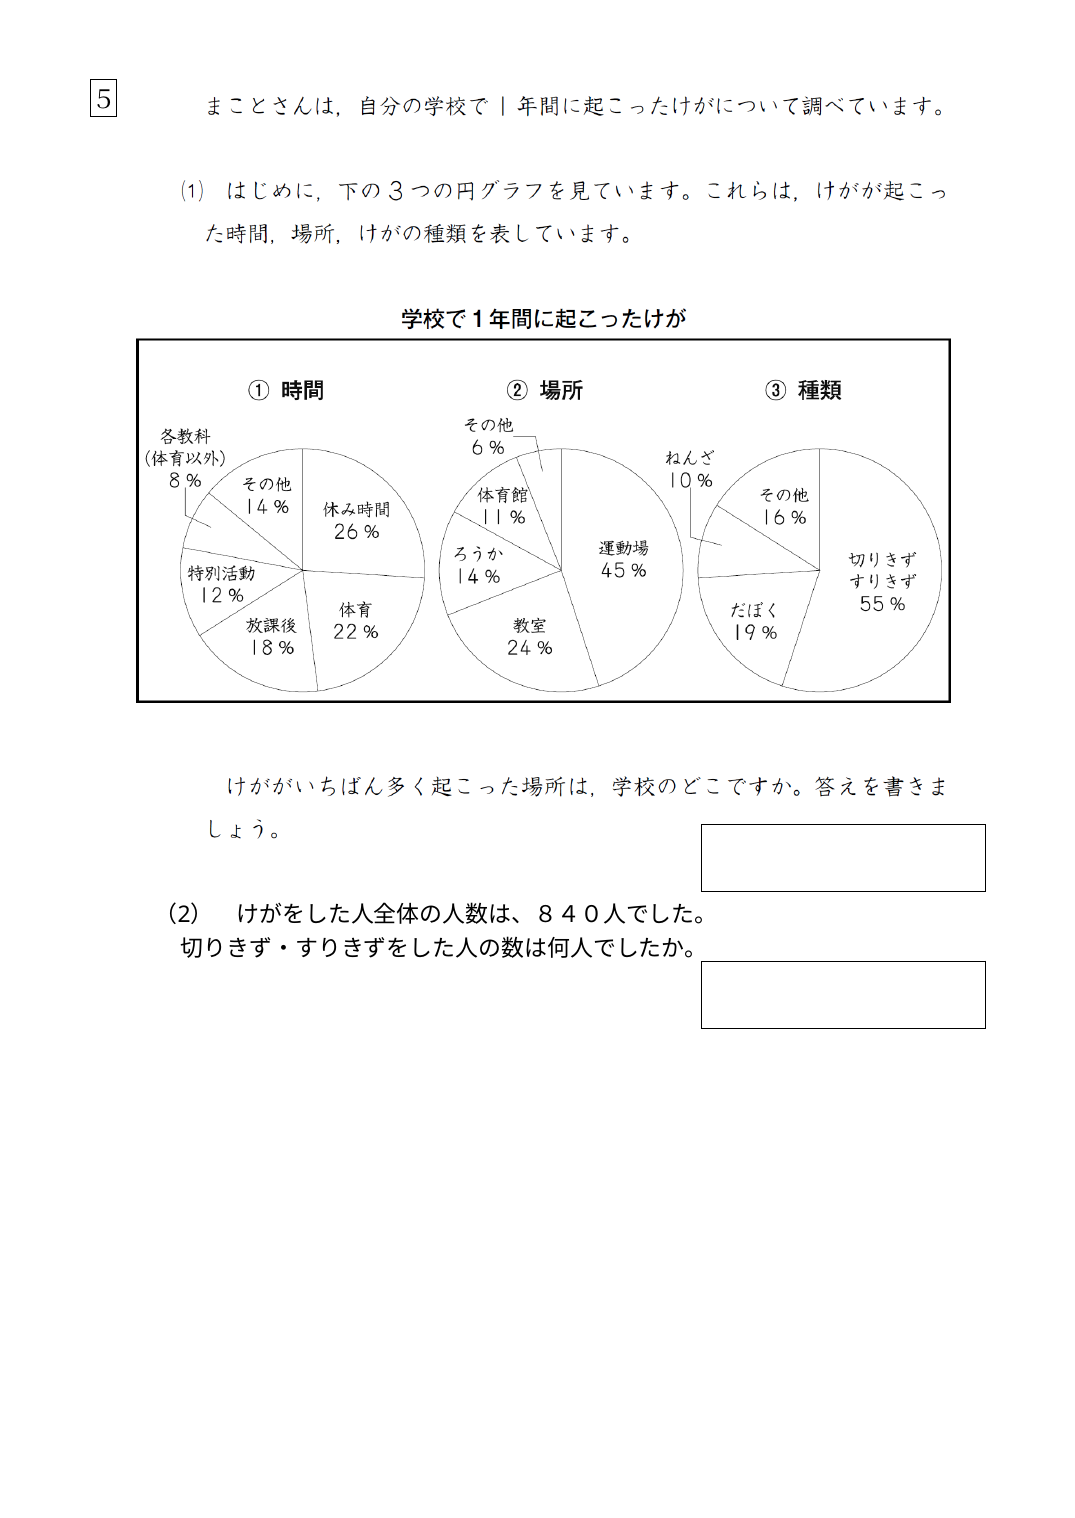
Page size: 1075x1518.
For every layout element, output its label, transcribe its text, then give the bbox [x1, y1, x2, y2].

text （2） けがをした人全体の人数は、８４０人でした。 [89, 895, 990, 929]
text 切りきず・すりきずをした人の数は何人でしたか。 [89, 929, 990, 963]
